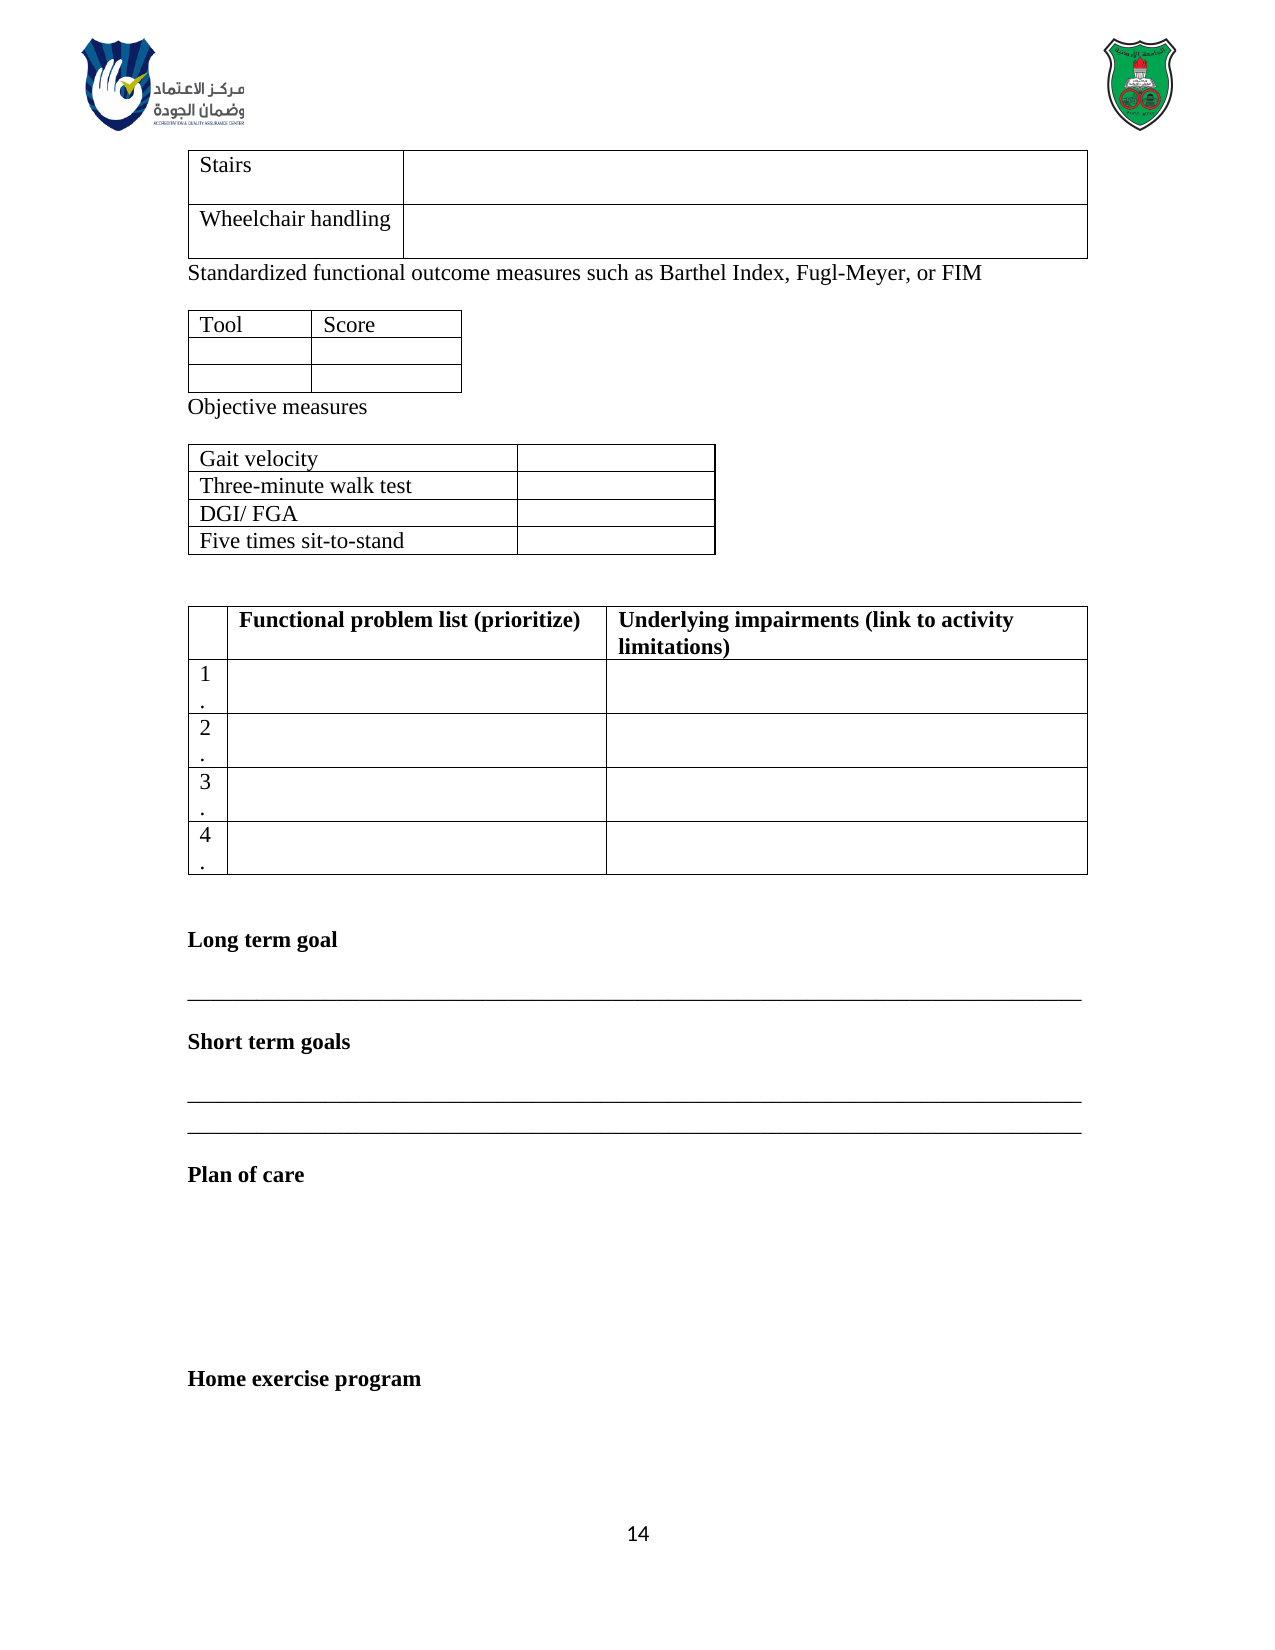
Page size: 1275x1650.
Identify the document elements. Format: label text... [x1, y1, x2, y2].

table_cell [518, 500, 714, 526]
table_cell [607, 660, 1087, 713]
table_cell Stairs [189, 151, 403, 204]
table_header Tool [189, 311, 311, 337]
table_cell [189, 338, 311, 364]
table_header Score [312, 311, 461, 337]
table_cell [607, 768, 1087, 821]
table_cell [607, 822, 1087, 874]
text Home exercise program [187, 1365, 1087, 1391]
table_cell [518, 472, 714, 499]
table_cell [228, 768, 606, 821]
picture [1103, 38, 1177, 131]
table_cell [404, 205, 1087, 257]
text Short term goals [187, 1028, 1087, 1055]
text Objective measures [187, 393, 1087, 419]
table_cell [312, 338, 461, 364]
text Long term goal [187, 926, 1087, 953]
table_cell [607, 714, 1087, 767]
table_cell Wheelchair handling [189, 205, 403, 257]
table_cell 1. [189, 660, 227, 713]
table_cell [228, 714, 606, 767]
table_cell DGI/ FGA [189, 500, 517, 526]
text Standardized functional outcome measures such as Barthel Index, Fugl-Meyer, or FIM [187, 259, 1087, 285]
table_cell 2. [189, 714, 227, 767]
table_cell Five times sit-to-stand [189, 527, 517, 553]
text Plan of care [187, 1161, 1087, 1187]
table_cell [312, 365, 461, 392]
table_header Gait velocity [189, 445, 517, 471]
table_cell [228, 822, 606, 874]
table_header [518, 445, 714, 471]
text ____________________________________________________________________________________________________________________________________________________________ [187, 1079, 1087, 1136]
table_cell [189, 365, 311, 392]
table_cell [404, 151, 1087, 204]
table_cell 3. [189, 768, 227, 821]
table_cell [228, 660, 606, 713]
table_header Underlying impairments (link to activity limitations) [607, 607, 1087, 659]
picture [81, 38, 244, 131]
table_cell Three-minute walk test [189, 472, 517, 499]
table_header Functional problem list (prioritize) [228, 607, 606, 659]
table_cell 4. [189, 822, 227, 874]
text ______________________________________________________________________________ [187, 977, 1087, 1004]
table_cell [518, 527, 714, 553]
table_header [189, 607, 227, 659]
